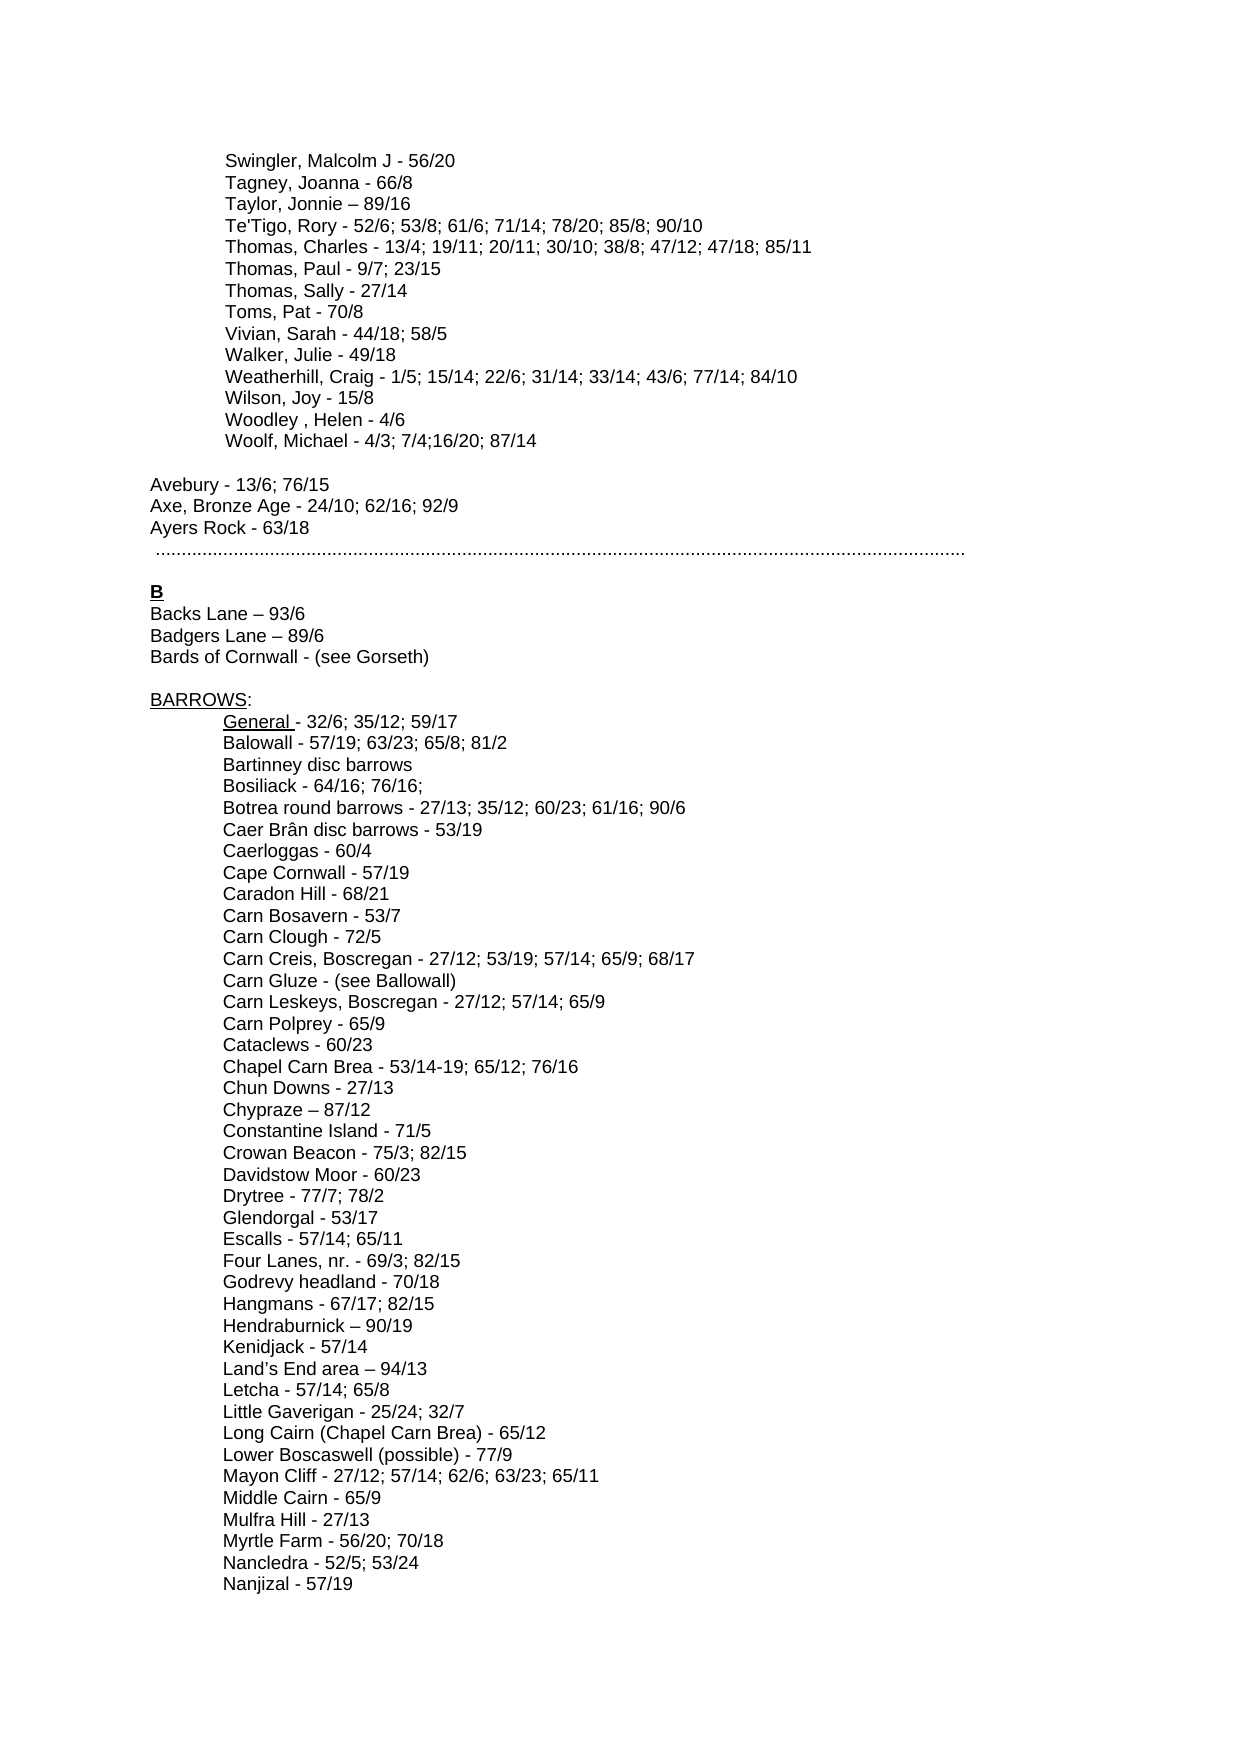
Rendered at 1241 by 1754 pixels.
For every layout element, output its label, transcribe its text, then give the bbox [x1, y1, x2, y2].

text Caerloggas - 60/4 [150, 840, 1090, 862]
text Badgers Lane – 89/6 [150, 624, 1090, 646]
text Backs Lane – 93/6 [150, 603, 1090, 624]
text Mayon Cliff - 27/12; 57/14; 62/6; 63/23; 65/11 [150, 1465, 1090, 1487]
text Caradon Hill - 68/21 [150, 883, 1090, 905]
text Letcha - 57/14; 65/8 [150, 1379, 1090, 1401]
text Glendorgal - 53/17 [150, 1207, 1090, 1228]
text Crowan Beacon - 75/3; 82/15 [150, 1142, 1090, 1163]
text Carn Clough - 72/5 [150, 926, 1090, 948]
text Carn Gluze - (see Ballowall) [150, 969, 1090, 991]
text Avebury - 13/6; 76/15 [150, 473, 1090, 495]
text Toms, Pat - 70/8 [225, 301, 1090, 322]
text B [150, 581, 1090, 603]
text Mulfra Hill - 27/13 [150, 1508, 1090, 1530]
text Chapel Carn Brea - 53/14-19; 65/12; 76/16 [150, 1056, 1090, 1077]
text Ayers Rock - 63/18 [150, 517, 1090, 538]
text Vivian, Sarah - 44/18; 58/5 [225, 322, 1090, 344]
text Woolf, Michael - 4/3; 7/4;16/20; 87/14 [225, 430, 1090, 452]
text Tagney, Joanna - 66/8 [225, 172, 1090, 193]
text Balowall - 57/19; 63/23; 65/8; 81/2 [150, 732, 1090, 754]
text Godrevy headland - 70/18 [150, 1271, 1090, 1293]
text Weatherhill, Craig - 1/5; 15/14; 22/6; 31/14; 33/14; 43/6; 77/14; 84/10 [225, 366, 1090, 387]
text Kenidjack - 57/14 [150, 1336, 1090, 1357]
text Drytree - 77/7; 78/2 [150, 1185, 1090, 1207]
text Escalls - 57/14; 65/11 [150, 1228, 1090, 1250]
text BARROWS: [150, 689, 1090, 711]
text Walker, Julie - 49/18 [225, 344, 1090, 366]
text Long Cairn (Chapel Carn Brea) - 65/12 [150, 1422, 1090, 1444]
text Chun Downs - 27/13 [150, 1077, 1090, 1099]
text Bartinney disc barrows [150, 754, 1090, 775]
text Little Gaverigan - 25/24; 32/7 [150, 1401, 1090, 1422]
text Thomas, Sally - 27/14 [225, 279, 1090, 301]
text Cataclews - 60/23 [150, 1034, 1090, 1056]
text Axe, Bronze Age - 24/10; 62/16; 92/9 [150, 495, 1090, 517]
text Land’s End area – 94/13 [150, 1357, 1090, 1379]
text Carn Polprey - 65/9 [150, 1012, 1090, 1034]
text ............................................................................................................................................................ [150, 538, 1090, 560]
text Nanjizal - 57/19 [150, 1573, 1090, 1595]
text Swingler, Malcolm J - 56/20 [225, 150, 1090, 172]
text Wilson, Joy - 15/8 [225, 387, 1090, 409]
text Davidstow Moor - 60/23 [150, 1163, 1090, 1185]
text Bosiliack - 64/16; 76/16; [150, 775, 1090, 797]
text Woodley , Helen - 4/6 [225, 409, 1090, 430]
text Caer Brân disc barrows - 53/19 [150, 818, 1090, 840]
text Constantine Island - 71/5 [150, 1120, 1090, 1142]
text Cape Cornwall - 57/19 [150, 862, 1090, 883]
text Carn Leskeys, Boscregan - 27/12; 57/14; 65/9 [150, 991, 1090, 1012]
text General - 32/6; 35/12; 59/17 [150, 711, 1090, 732]
text Hendraburnick – 90/19 [150, 1314, 1090, 1336]
text Carn Creis, Boscregan - 27/12; 53/19; 57/14; 65/9; 68/17 [150, 948, 1090, 969]
text Thomas, Paul - 9/7; 23/15 [225, 258, 1090, 279]
text Carn Bosavern - 53/7 [150, 905, 1090, 926]
text Taylor, Jonnie – 89/16 [225, 193, 1090, 215]
text Thomas, Charles - 13/4; 19/11; 20/11; 30/10; 38/8; 47/12; 47/18; 85/11 [225, 236, 1090, 258]
text Botrea round barrows - 27/13; 35/12; 60/23; 61/16; 90/6 [150, 797, 1090, 818]
text Middle Cairn - 65/9 [150, 1487, 1090, 1508]
text Hangmans - 67/17; 82/15 [150, 1293, 1090, 1314]
text Myrtle Farm - 56/20; 70/18 [150, 1530, 1090, 1552]
text Te'Tigo, Rory - 52/6; 53/8; 61/6; 71/14; 78/20; 85/8; 90/10 [225, 215, 1090, 236]
text Four Lanes, nr. - 69/3; 82/15 [150, 1250, 1090, 1271]
text Bards of Cornwall - (see Gorseth) [150, 646, 1090, 667]
text Chypraze – 87/12 [150, 1099, 1090, 1120]
text Nancledra - 52/5; 53/24 [150, 1552, 1090, 1573]
text Lower Boscaswell (possible) - 77/9 [150, 1444, 1090, 1465]
